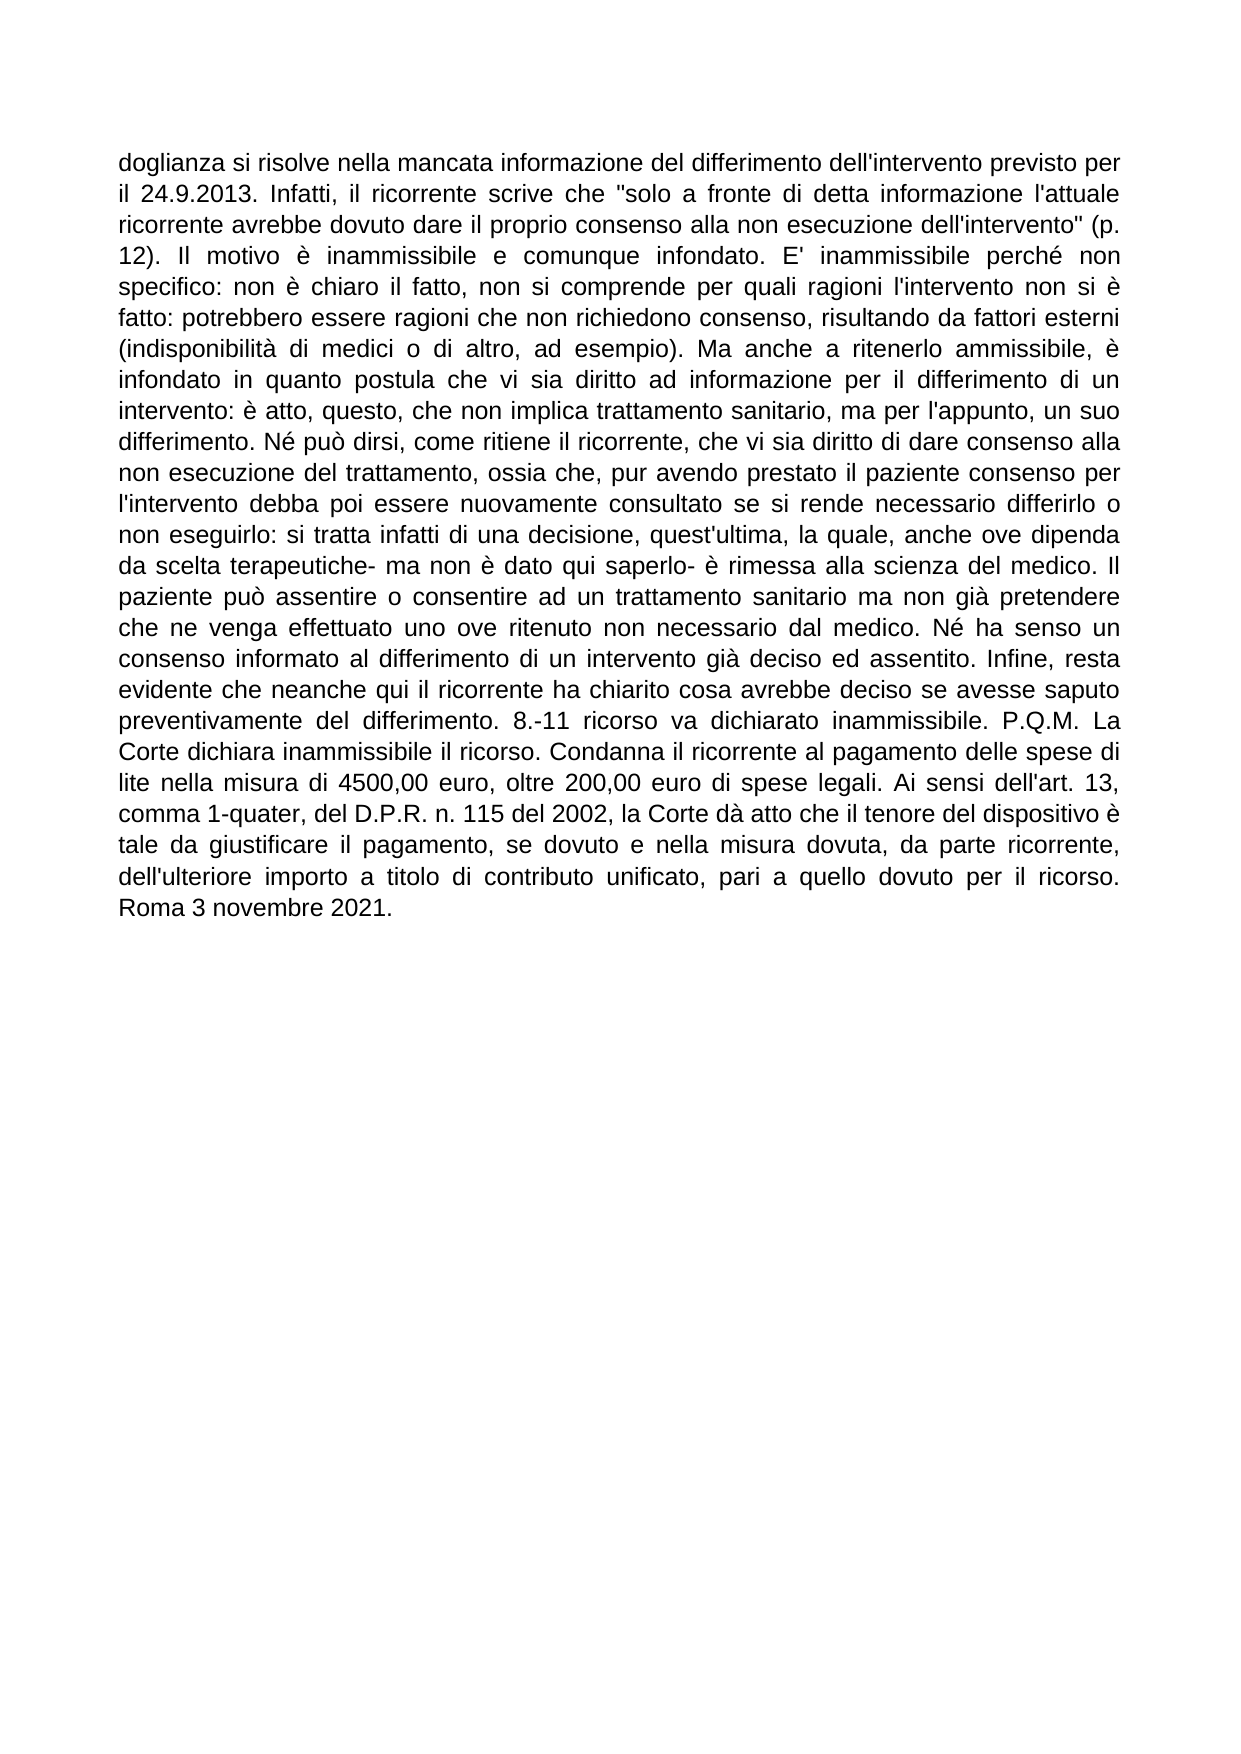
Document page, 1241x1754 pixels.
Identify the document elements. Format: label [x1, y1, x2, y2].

text [118, 148, 1122, 921]
